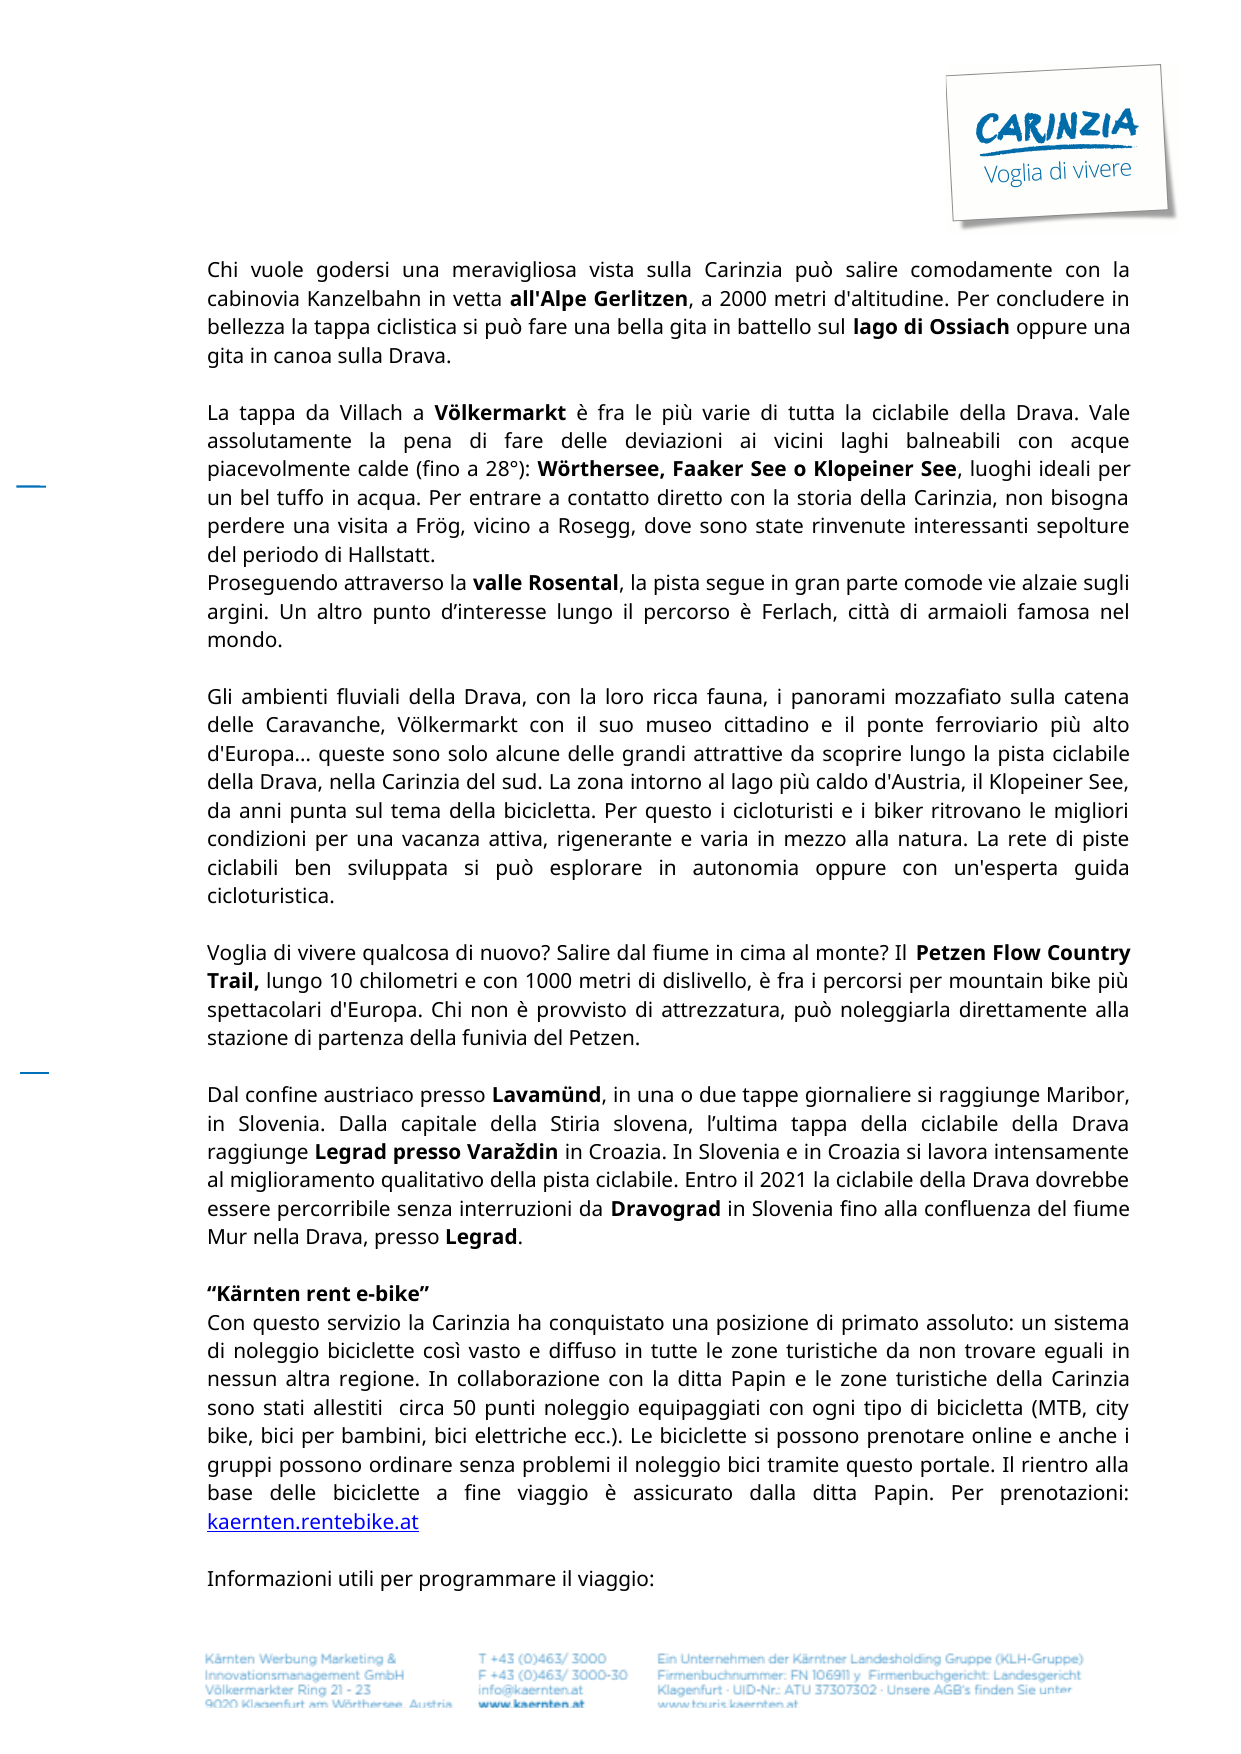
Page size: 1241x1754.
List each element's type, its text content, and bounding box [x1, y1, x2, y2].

text “Kärnten rent e-bike” [207, 1279, 1131, 1308]
text Dal confine austriaco presso Lavamünd, in una o due tappe giornaliere si raggiunge Maribor, in Slovenia. Dalla capitale della Stiria slovena, l’ultima tappa della ciclabile della Drava raggiunge Legrad presso Varaždin in Croazia. In Slovenia e in Croazia si lavora intensamente al miglioramento qualitativo della pista ciclabile. Entro il 2021 la ciclabile della Drava dovrebbe essere percorribile senza interruzioni da Dravograd in Slovenia fino alla confluenza del fiume Mur nella Drava, presso Legrad. [207, 1080, 1131, 1251]
picture [945, 64, 1180, 234]
text Voglia di vivere qualcosa di nuovo? Salire dal fiume in cima al monte? Il Petzen Flow Country Trail, lungo 10 chilometri e con 1000 metri di dislivello, è fra i percorsi per mountain bike più spettacolari d'Europa. Chi non è provvisto di attrezzatura, può noleggiarla direttamente alla stazione di partenza della funivia del Petzen. [207, 938, 1131, 1052]
text Con questo servizio la Carinzia ha conquistato una posizione di primato assoluto: un sistema di noleggio biciclette così vasto e diffuso in tutte le zone turistiche da non trovare eguali in nessun altra regione. In collaborazione con la ditta Papin e le zone turistiche della Carinzia sono stati allestiti circa 50 punti noleggio equipaggiati con ogni tipo di bicicletta (MTB, city bike, bici per bambini, bici elettriche ecc.). Le biciclette si possono prenotare online e anche i gruppi possono ordinare senza problemi il noleggio bici tramite questo portale. Il rientro alla base delle biciclette a fine viaggio è assicurato dalla ditta Papin. Per prenotazioni: kaernten.rentebike.at [207, 1308, 1131, 1535]
text Informazioni utili per programmare il viaggio: [207, 1564, 1131, 1592]
text Gli ambienti fluviali della Drava, con la loro ricca fauna, i panorami mozzafiato sulla catena delle Caravanche, Völkermarkt con il suo museo cittadino e il ponte ferroviario più alto d'Europa… queste sono solo alcune delle grandi attrattive da scoprire lungo la pista ciclabile della Drava, nella Carinzia del sud. La zona intorno al lago più caldo d'Austria, il Klopeiner See, da anni punta sul tema della bicicletta. Per questo i cicloturisti e i biker ritrovano le migliori condizioni per una vacanza attiva, rigenerante e varia in mezzo alla natura. La rete di piste ciclabili ben sviluppata si può esplorare in autonomia oppure con un'esperta guida cicloturistica. [207, 682, 1131, 909]
text Proseguendo attraverso la valle Rosental, la pista segue in gran parte comode vie alzaie sugli argini. Un altro punto d’interesse lungo il percorso è Ferlach, città di armaioli famosa nel mondo. [207, 568, 1131, 654]
text La tappa da Villach a Völkermarkt è fra le più varie di tutta la ciclabile della Drava. Vale assolutamente la pena di fare delle deviazioni ai vicini laghi balneabili con acque piacevolmente calde (fino a 28°): Wörthersee, Faaker See o Klopeiner See, luoghi ideali per un bel tuffo in acqua. Per entrare a contatto diretto con la storia della Carinzia, non bisogna perdere una visita a Frög, vicino a Rosegg, dove sono state rinvenute interessanti sepolture del periodo di Hallstatt. [207, 398, 1131, 568]
